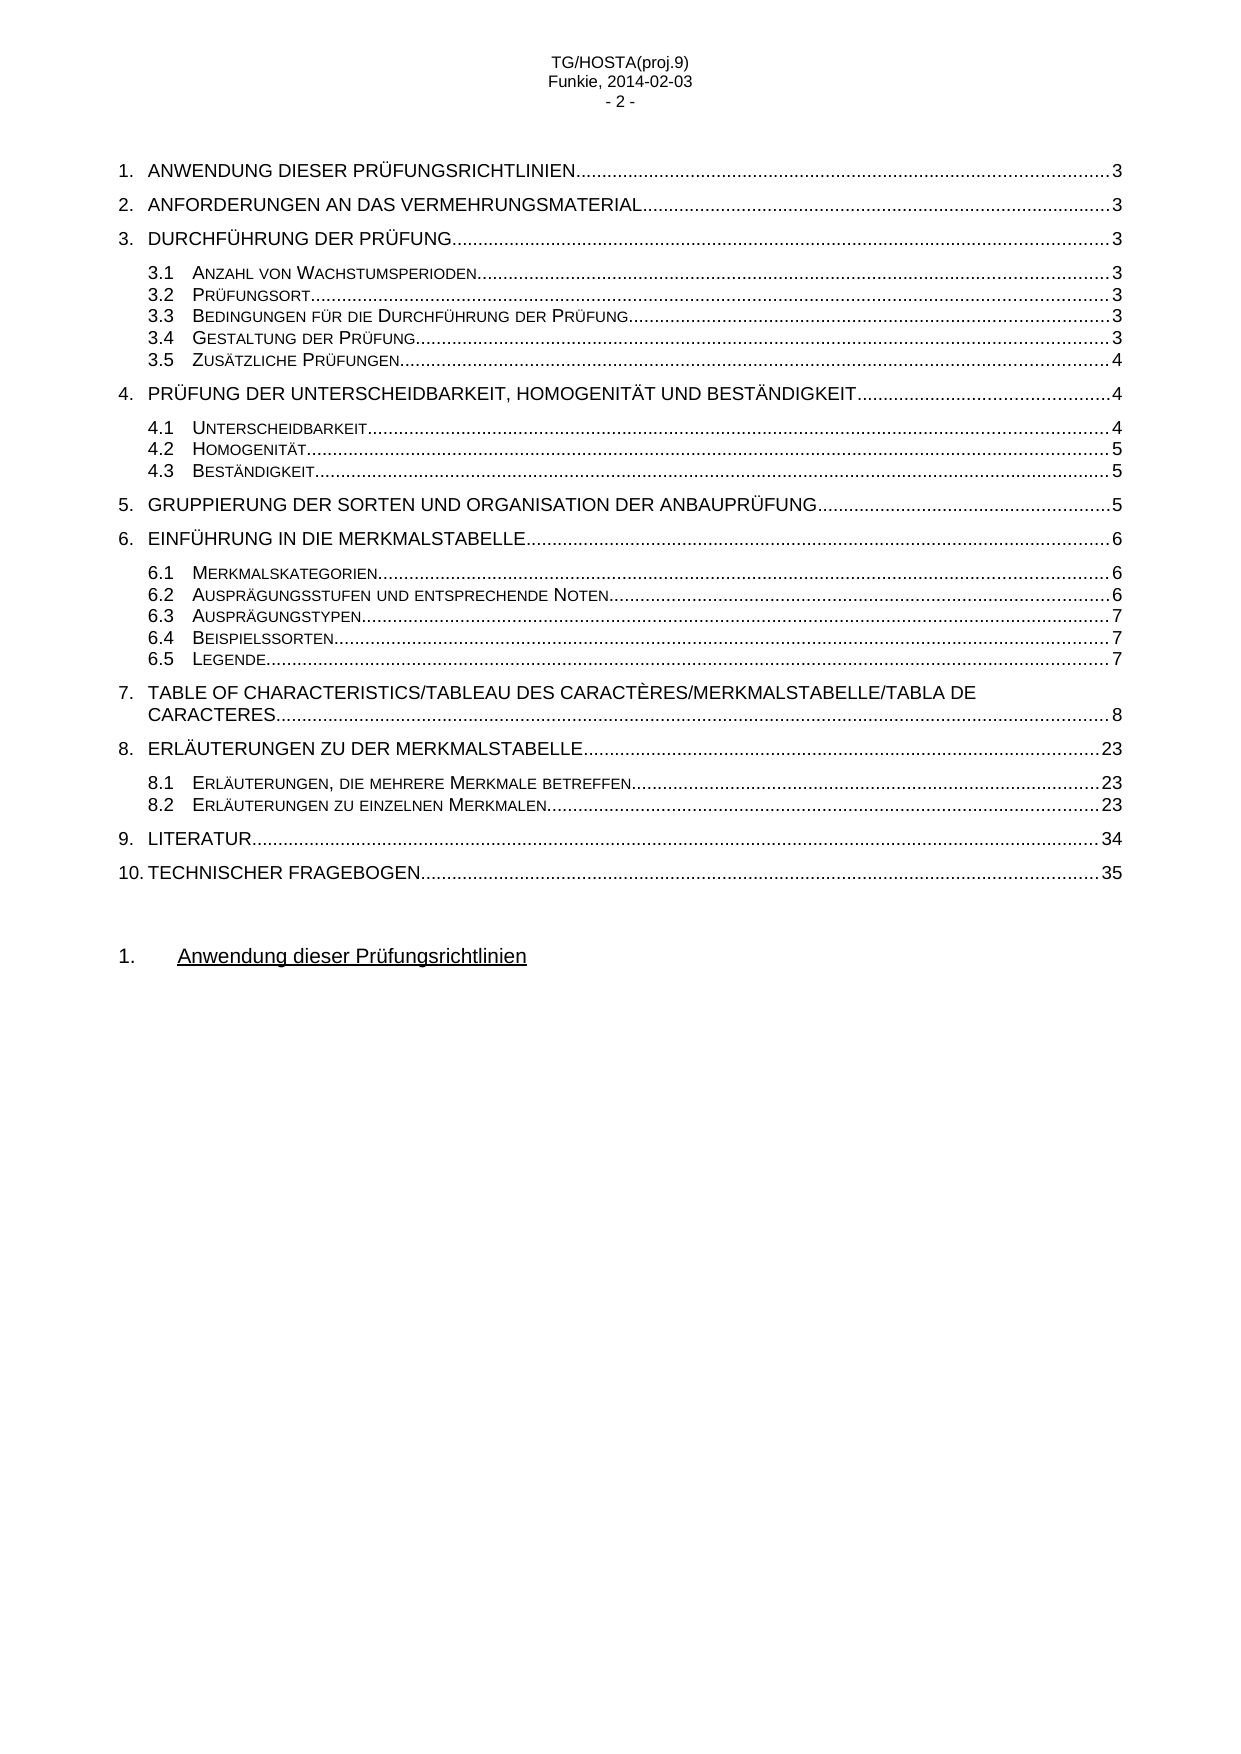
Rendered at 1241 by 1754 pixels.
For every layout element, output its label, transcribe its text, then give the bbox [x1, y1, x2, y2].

text 6.2 Ausprägungsstufen und entsprechende Noten 6 [148, 583, 1033, 605]
text 3.1 Anzahl von Wachstumsperioden 3 [148, 262, 1033, 284]
subtitle Anwendung dieser Prüfungsrichtlinien [118, 943, 1122, 967]
text 3.3 Bedingungen für die Durchführung der Prüfung 3 [148, 305, 1033, 327]
text 6.4 Beispielssorten 7 [148, 627, 1033, 648]
text 2. Anforderungen an das Vermehrungsmaterial 3 [118, 194, 1033, 216]
text 3. Durchführung der Prüfung 3 [118, 228, 1033, 250]
text 8.2 Erläuterungen zu einzelnen Merkmalen 23 [148, 793, 1033, 815]
text 8. Erläuterungen zu der Merkmalstabelle 23 [118, 738, 1033, 759]
text 4.1 Unterscheidbarkeit 4 [148, 417, 1033, 438]
text 3.5 Zusätzliche Prüfungen 4 [148, 348, 1033, 370]
text 6.3 Ausprägungstypen 7 [148, 605, 1033, 627]
text 4. Prüfung der Unterscheidbarkeit, Homogenität und Beständigkeit 4 [118, 382, 1033, 404]
text 6. Einführung in die Merkmalstabelle 6 [118, 528, 1033, 549]
text 6.1 Merkmalskategorien 6 [148, 562, 1033, 583]
text 6.5 Legende 7 [148, 648, 1033, 670]
text 4.2 Homogenität 5 [148, 438, 1033, 460]
text 10. Technischer Fragebogen 35 [118, 862, 1033, 883]
text 3.2 Prüfungsort 3 [148, 284, 1033, 305]
text 4.3 Beständigkeit 5 [148, 460, 1033, 481]
text 3.4 Gestaltung der Prüfung 3 [148, 327, 1033, 348]
text 7. Table of Characteristics/Tableau des caractères/Merkmalstabelle/Tabla de caracteres 8 [118, 682, 1033, 725]
text 5. Gruppierung der Sorten und Organisation der Anbauprüfung 5 [118, 494, 1033, 515]
text 8.1 Erläuterungen, die mehrere Merkmale betreffen 23 [148, 772, 1033, 793]
text 1. Anwendung dieser Prüfungsrichtlinien 3 [118, 160, 1033, 182]
text 9. Literatur 34 [118, 827, 1033, 849]
